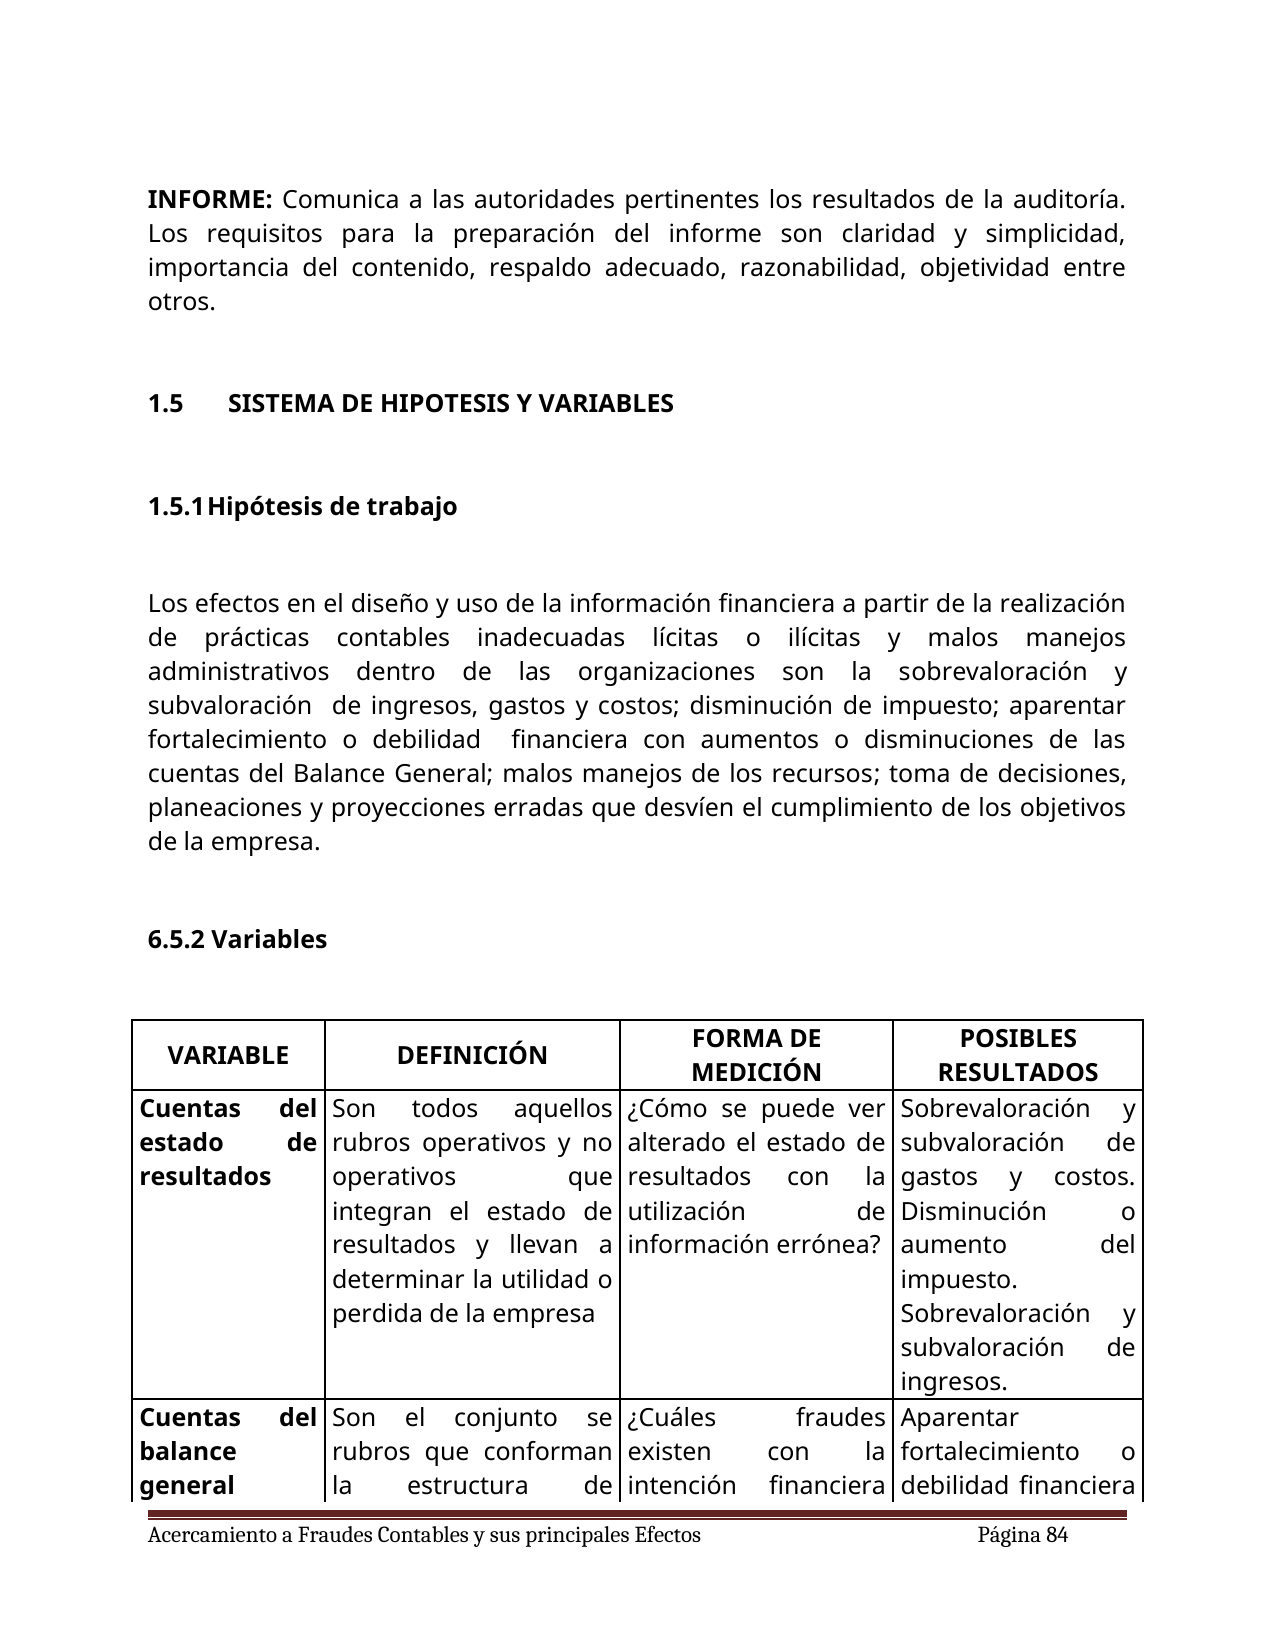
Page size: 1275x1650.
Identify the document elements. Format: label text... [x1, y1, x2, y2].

list SISTEMA DE HIPOTESIS Y VARIABLES [148, 386, 1127, 420]
table_header VARIABLE [133, 1021, 324, 1089]
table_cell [894, 1400, 1142, 1502]
table_header DEFINICIÓN [326, 1021, 619, 1089]
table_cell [326, 1400, 619, 1502]
list 6.5.2 Variables [148, 921, 1127, 955]
text Los efectos en el diseño y uso de la información financiera a partir de la realización de prácticas contables inadecuadas lícitas o ilícitas y malos manejos administrativos dentro de las organizaciones son la sobrevaloración y subvaloración de ingresos, gastos y costos; disminución de impuesto; aparentar fortalecimiento o debilidad financiera con aumentos o disminuciones de las cuentas del Balance General; malos manejos de los recursos; toma de decisiones, planeaciones y proyecciones erradas que desvíen el cumplimiento de los objetivos de la empresa. [148, 586, 1127, 858]
table_cell Cuentas del estado de resultados [133, 1091, 324, 1397]
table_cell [621, 1400, 892, 1502]
list Hipótesis de trabajo [148, 488, 1127, 522]
table_header FORMA DE MEDICIÓN [621, 1021, 892, 1089]
table_cell Sobrevaloración y subvaloración de gastos y costos. Disminución o aumento del impuesto. Sobrevaloración y subvaloración de ingresos. [894, 1091, 1142, 1397]
table_cell Son todos aquellos rubros operativos y no operativos que integran el estado de resultados y llevan a determinar la utilidad o perdida de la empresa [326, 1091, 619, 1397]
table_cell ¿Cómo se puede ver alterado el estado de resultados con la utilización de información errónea? [621, 1091, 892, 1397]
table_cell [133, 1400, 324, 1502]
list INFORME: Comunica a las autoridades pertinentes los resultados de la auditoría. Los requisitos para la preparación del informe son claridad y simplicidad, importancia del contenido, respaldo adecuado, razonabilidad, objetividad entre otros. [148, 182, 1127, 318]
table_header POSIBLES RESULTADOS [894, 1021, 1142, 1089]
